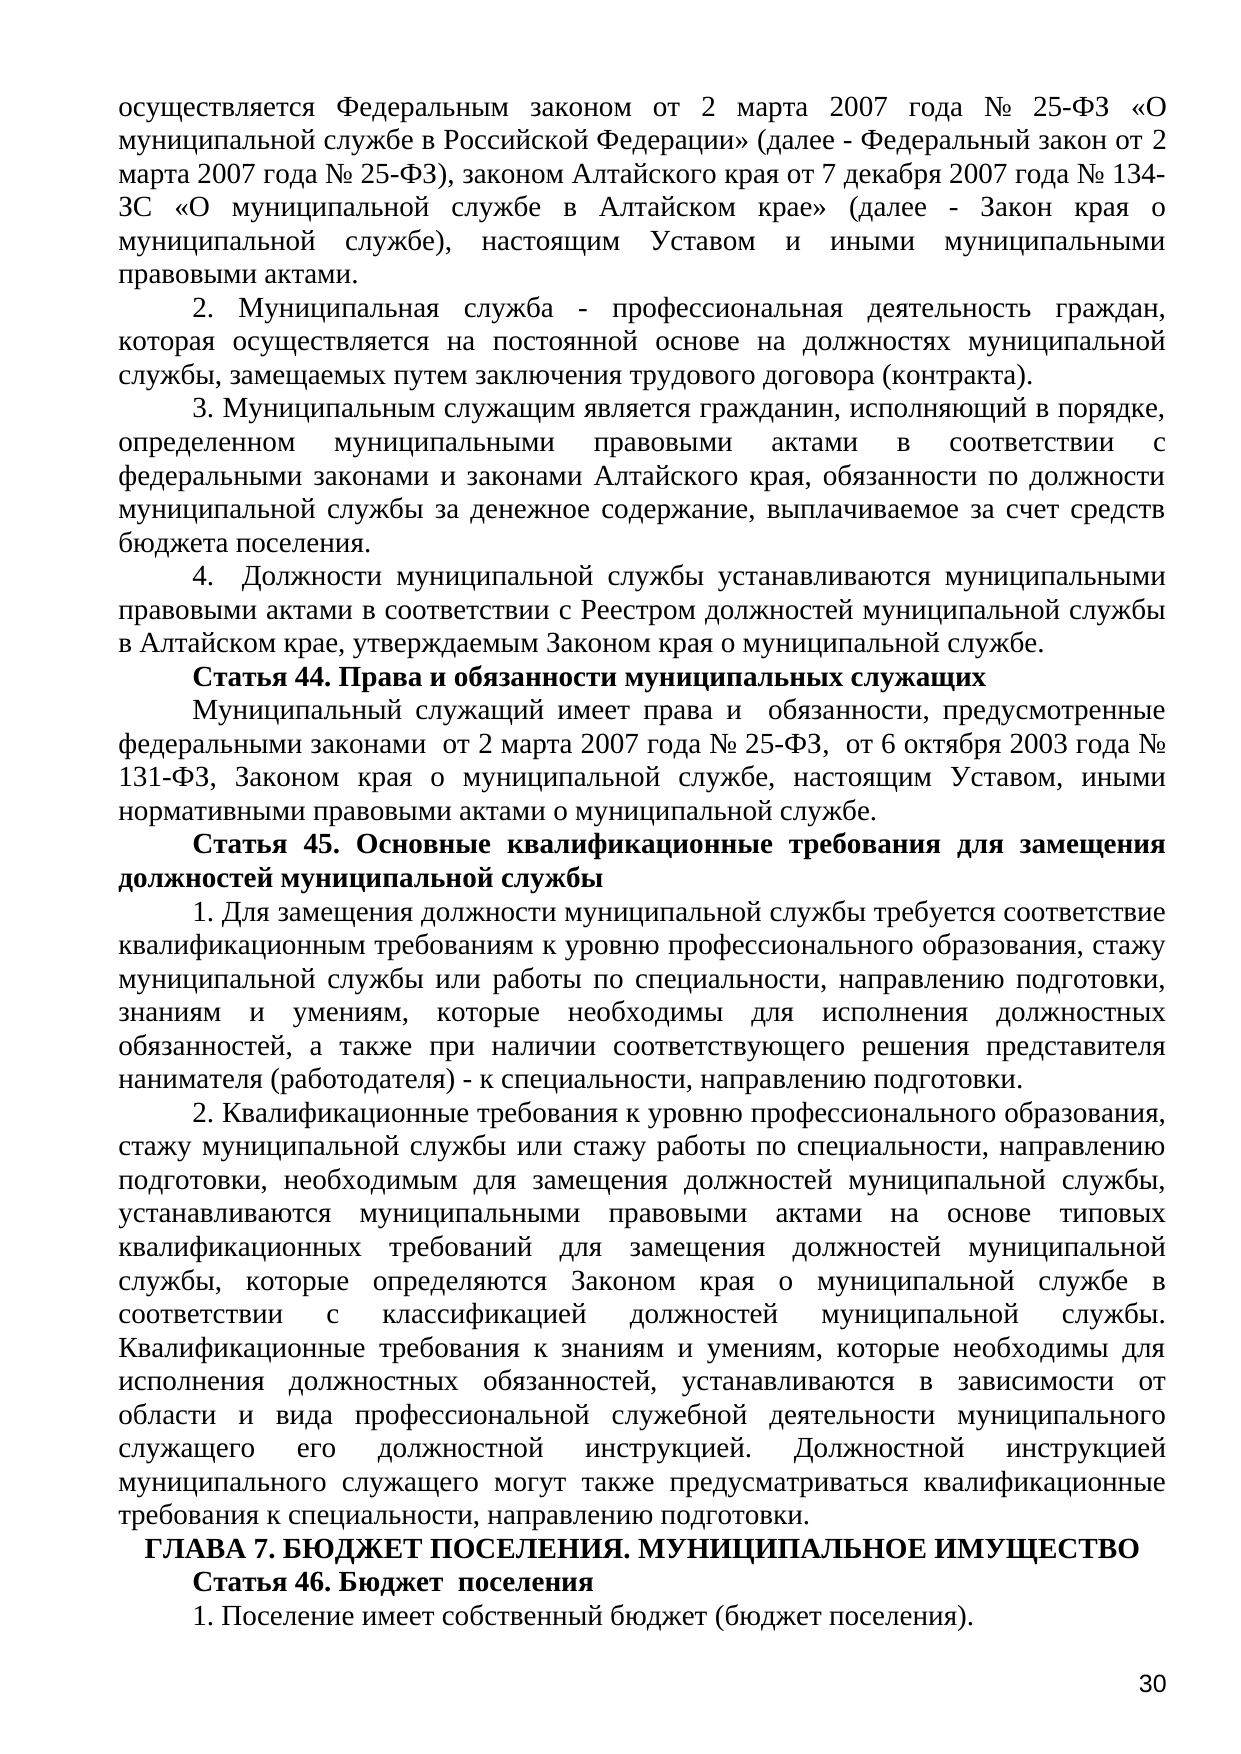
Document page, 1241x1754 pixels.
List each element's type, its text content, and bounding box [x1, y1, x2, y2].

text ГЛАВА 7. БЮДЖЕТ ПОСЕЛЕНИЯ. МУНИЦИПАЛЬНОЕ ИМУЩЕСТВО [118, 1531, 1167, 1564]
text 1. Поселение имеет собственный бюджет (бюджет поселения). [118, 1598, 1167, 1632]
text 1. Для замещения должности муниципальной службы требуется соответствие квалификационным требованиям к уровню профессионального образования, стажу муниципальной службы или работы по специальности, направлению подготовки, знаниям и умениям, которые необходимы для исполнения должностных обязанностей, а также при наличии соответствующего решения представителя нанимателя (работодателя) - к специальности, направлению подготовки. [118, 894, 1167, 1095]
text 4. Должности муниципальной службы устанавливаются муниципальными правовыми актами в соответствии с Реестром должностей муниципальной службы в Алтайском крае, утверждаемым Законом края о муниципальной службе. [118, 558, 1167, 659]
text 3. Муниципальным служащим является гражданин, исполняющий в порядке, определенном муниципальными правовыми актами в соответствии с федеральными законами и законами Алтайского края, обязанности по должности муниципальной службы за денежное содержание, выплачиваемое за счет средств бюджета поселения. [118, 391, 1167, 558]
text Статья 46. Бюджет поселения [118, 1564, 1167, 1598]
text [118, 89, 1167, 290]
text Муниципальный служащий имеет права и обязанности, предусмотренные федеральными законами от 2 марта 2007 года № 25-ФЗ, от 6 октября 2003 года № 131-ФЗ, Законом края о муниципальной службе, настоящим Уставом, иными нормативными правовыми актами о муниципальной службе. [118, 692, 1167, 827]
text 2. Муниципальная служба - профессиональная деятельность граждан, которая осуществляется на постоянной основе на должностях муниципальной службы, замещаемых путем заключения трудового договора (контракта). [118, 290, 1167, 391]
text Статья 44. Права и обязанности муниципальных служащих [118, 659, 1167, 692]
text Статья 45. Основные квалификационные требования для замещения должностей муниципальной службы [118, 827, 1167, 894]
text 2. Квалификационные требования к уровню профессионального образования, стажу муниципальной службы или стажу работы по специальности, направлению подготовки, необходимым для замещения должностей муниципальной службы, устанавливаются муниципальными правовыми актами на основе типовых квалификационных требований для замещения должностей муниципальной службы, которые определяются Законом края о муниципальной службе в соответствии с классификацией должностей муниципальной службы. Квалификационные требования к знаниям и умениям, которые необходимы для исполнения должностных обязанностей, устанавливаются в зависимости от области и вида профессиональной служебной деятельности муниципального служащего его должностной инструкцией. Должностной инструкцией муниципального служащего могут также предусматриваться квалификационные требования к специальности, направлению подготовки. [118, 1095, 1167, 1531]
